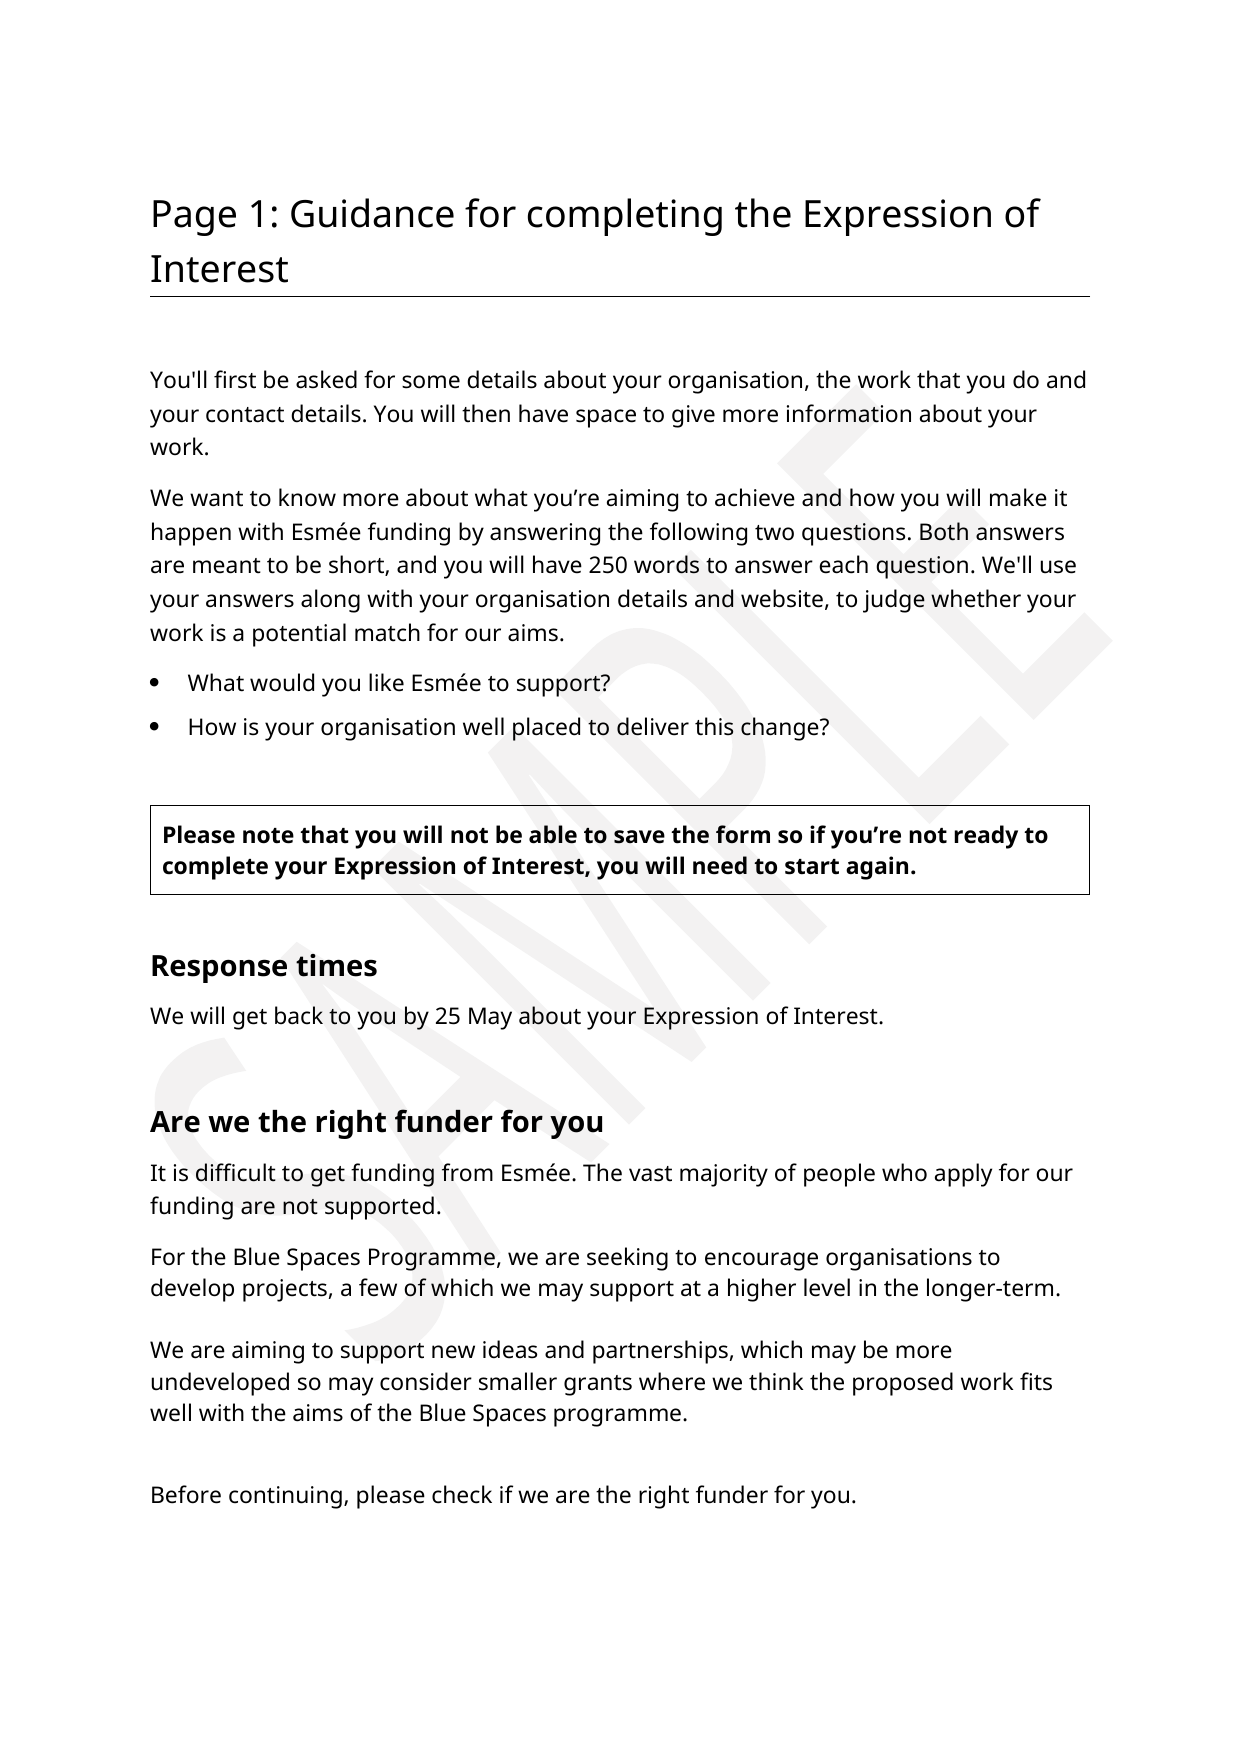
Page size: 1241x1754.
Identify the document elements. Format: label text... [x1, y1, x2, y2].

list How is your organisation well placed to deliver this change? [150, 711, 1090, 742]
text We want to know more about what you’re aiming to achieve and how you will make it happen with Esmée funding by answering the following two questions. Both answers are meant to be short, and you will have 250 words to answer each question. We'll use your answers along with your organisation details and website, to judge whether your work is a potential match for our aims. [150, 482, 1090, 648]
list We are aiming to support new ideas and partnerships, which may be more undeveloped so may consider smaller grants where we think the proposed work fits well with the aims of the Blue Spaces programme. [150, 1334, 1090, 1428]
text Before continuing, please check if we are the right funder for you. [150, 1478, 1090, 1510]
subtitle Are we the right funder for you [150, 1101, 1090, 1141]
list For the Blue Spaces Programme, we are seeking to encourage organisations to develop projects, a few of which we may support at a higher level in the longer-term. [150, 1241, 1090, 1303]
text We will get back to you by 25 May about your Expression of Interest. [150, 1000, 1090, 1032]
subtitle Response times [150, 945, 1090, 985]
list What would you like Esmée to support? [150, 667, 1090, 698]
table_header Please note that you will not be able to save the form so if you’re not ready to complete your Expression of Interest, you will need to start again. [151, 806, 1089, 893]
text It is difficult to get funding from Esmée. The vast majority of people who apply for our funding are not supported. [150, 1156, 1090, 1221]
text You'll first be asked for some details about your organisation, the work that you do and your contact details. You will then have space to give more information about your work. [150, 364, 1090, 462]
subtitle Page 1: Guidance for completing the Expression of Interest [150, 187, 1090, 296]
